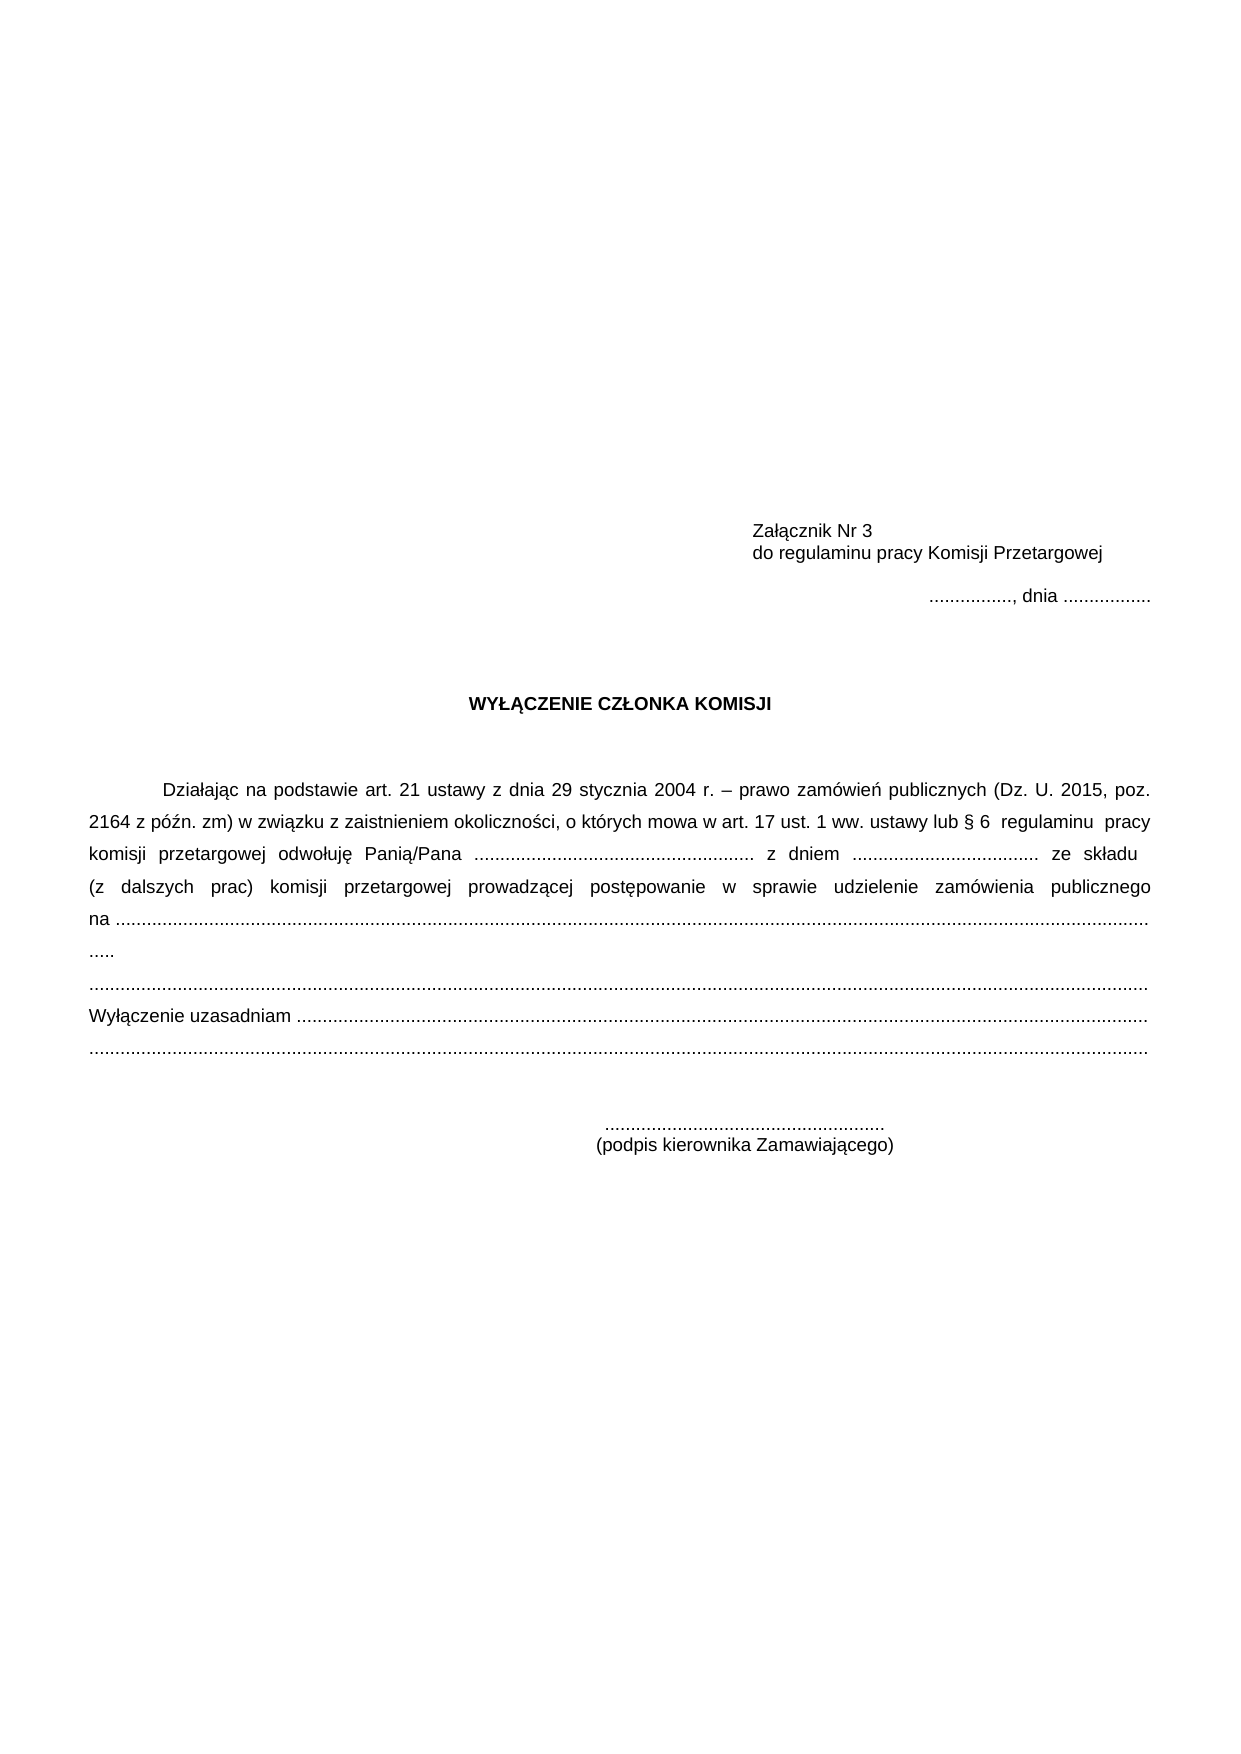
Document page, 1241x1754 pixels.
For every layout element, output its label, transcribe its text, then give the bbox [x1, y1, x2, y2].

text ............................................................................................................................................................................................................ [89, 972, 1152, 994]
subtitle WYŁĄCZENIE CZŁONKA KOMISJI [89, 692, 1152, 714]
text Załącznik Nr 3 [752, 520, 1152, 541]
text Działając na podstawie art. 21 ustawy z dnia 29 stycznia 2004 r. – prawo zamówień publicznych (Dz. U. 2015, poz. 2164 z późn. zm) w związku z zaistnieniem okoliczności, o których mowa w art. 17 ust. 1 ww. ustawy lub § 6 regulaminu pracy komisji przetargowej odwołuję Panią/Pana ...................................................... z dniem .................................... ze składu (z dalszych prac) komisji przetargowej prowadzącej postępowanie w sprawie udzielenie zamówienia publicznego na ............................................................................................................................................................................................................ [89, 779, 1152, 962]
text ................, dnia ................. [89, 584, 1152, 606]
text Wyłączenie uzasadniam .................................................................................................................................................................... [89, 1005, 1152, 1026]
text do regulaminu pracy Komisji Przetargowej [752, 541, 1152, 563]
text ...................................................... [89, 1112, 1152, 1134]
text ............................................................................................................................................................................................................ [89, 1037, 1152, 1058]
text (podpis kierownika Zamawiającego) [89, 1134, 1152, 1156]
